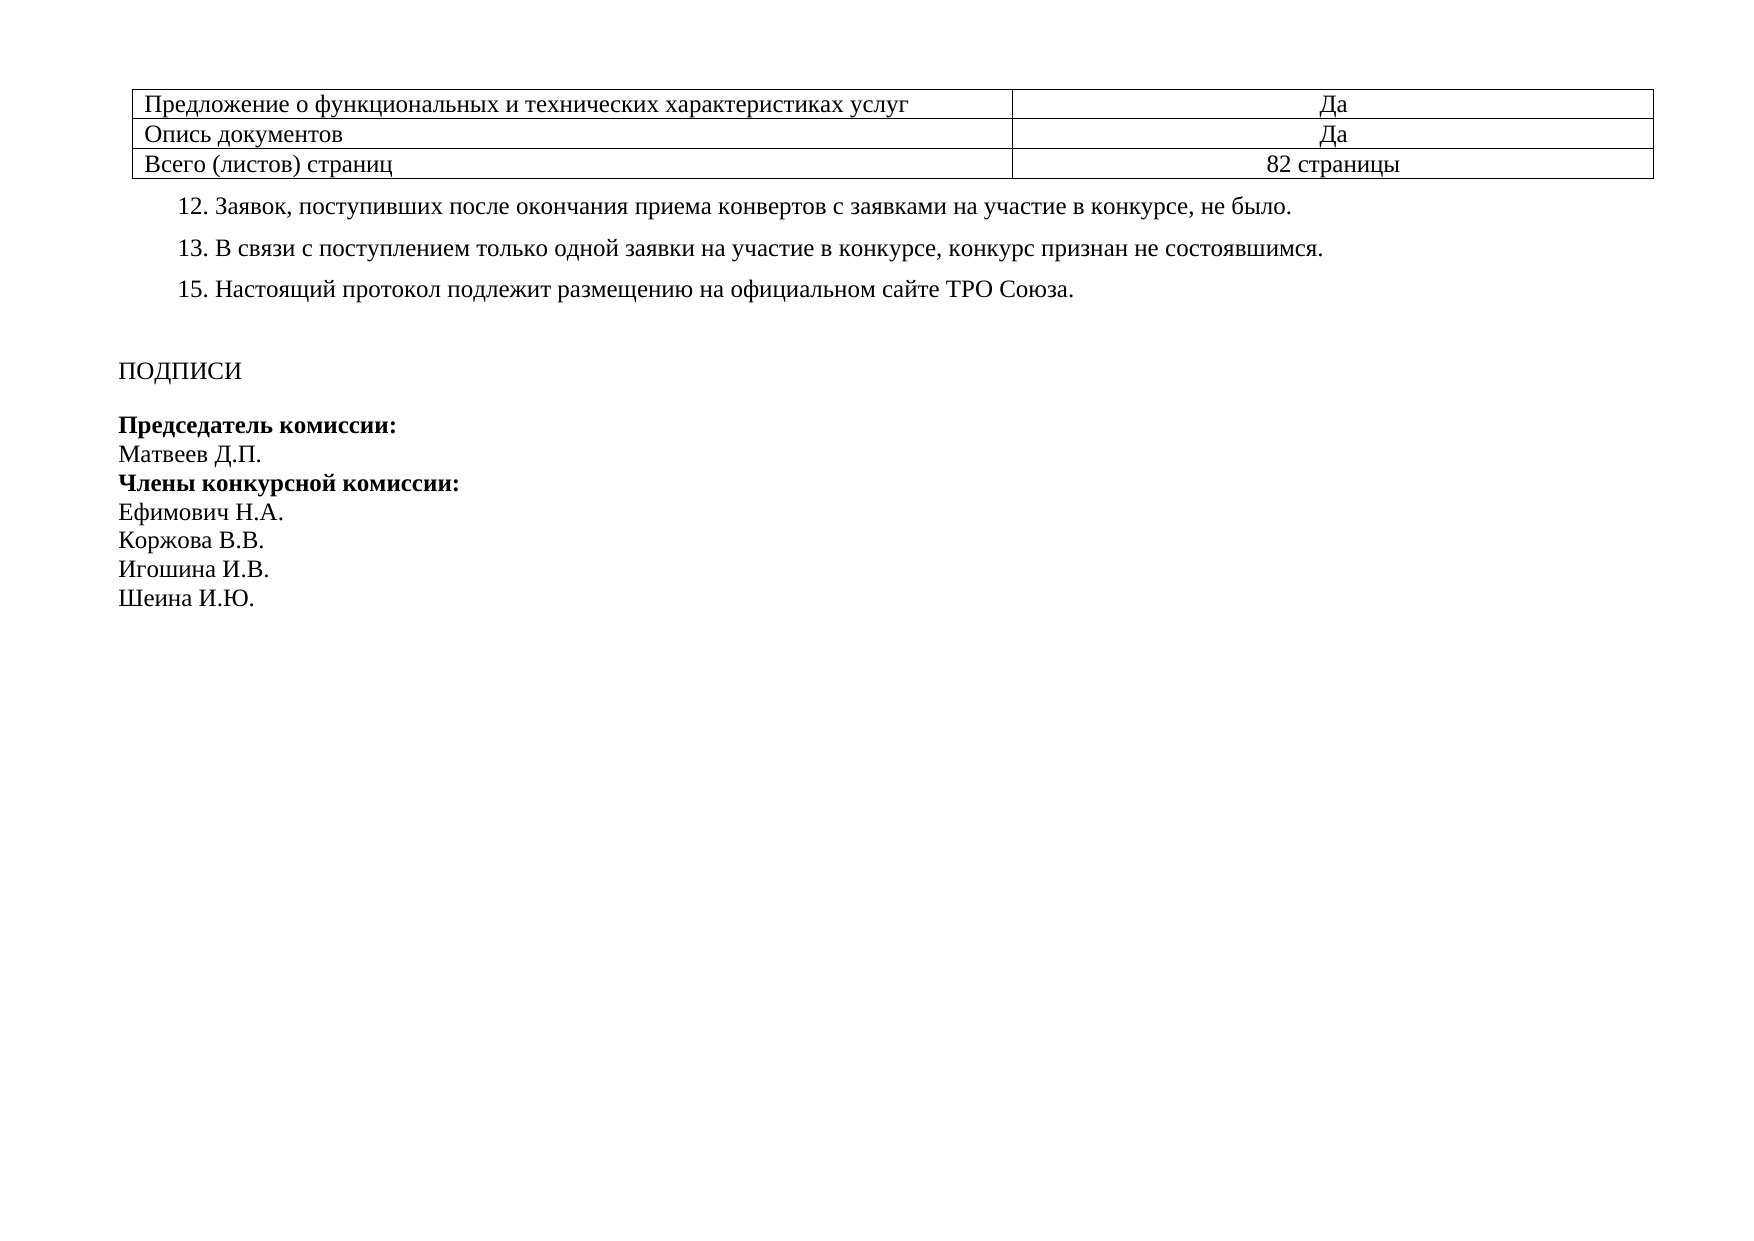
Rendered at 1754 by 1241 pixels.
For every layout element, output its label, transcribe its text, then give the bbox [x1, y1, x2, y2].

text ПОДПИСИ [118, 356, 1636, 385]
text Ефимович Н.А. [118, 497, 840, 525]
text Игошина И.В. [118, 554, 840, 583]
table_cell Всего (листов) страниц [133, 149, 1012, 178]
table_cell Да [1013, 119, 1653, 148]
text Шеина И.Ю. [118, 583, 840, 612]
text Матвеев Д.П. [118, 439, 840, 468]
table_cell Да [1013, 90, 1653, 118]
text Коржова В.В. [118, 525, 840, 554]
table_cell 82 страницы [1013, 149, 1653, 178]
text 13. В связи с поступлением только одной заявки на участие в конкурсе, конкурс признан не состоявшимся. [177, 233, 1636, 261]
text Члены конкурсной комиссии: [118, 468, 840, 497]
table_cell Предложение о функциональных и технических характеристиках услуг [133, 90, 1012, 118]
text 12. Заявок, поступивших после окончания приема конвертов с заявками на участие в конкурсе, не было. [177, 191, 1636, 220]
table_cell Опись документов [133, 119, 1012, 148]
text 15. Настоящий протокол подлежит размещению на официальном сайте ТРО Союза. [177, 274, 1636, 303]
text Председатель комиссии: [118, 410, 840, 439]
